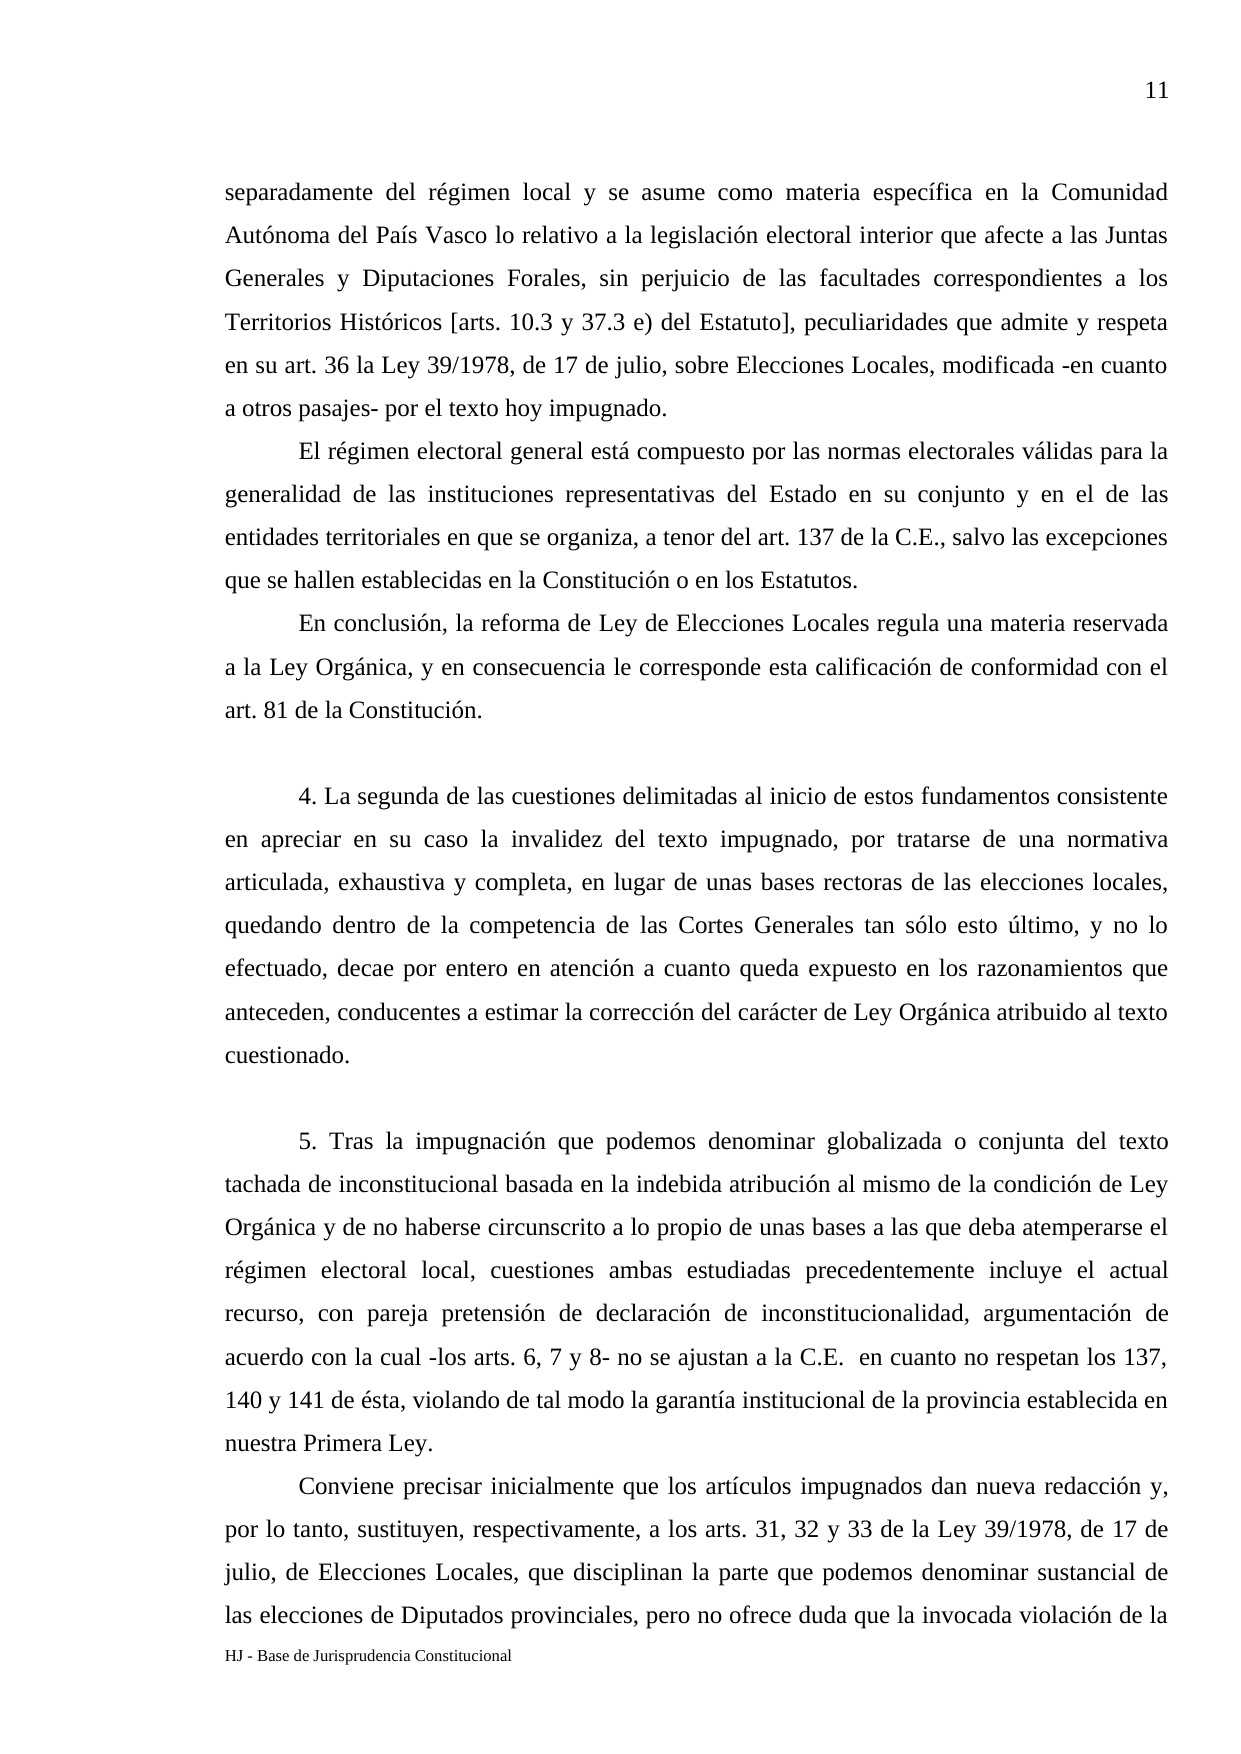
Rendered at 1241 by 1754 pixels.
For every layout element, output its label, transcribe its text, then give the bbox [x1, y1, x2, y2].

text 4. La segunda de las cuestiones delimitadas al inicio de estos fundamentos consistente en apreciar en su caso la invalidez del texto impugnado, por tratarse de una normativa articulada, exhaustiva y completa, en lugar de unas bases rectoras de las elecciones locales, quedando dentro de la competencia de las Cortes Generales tan sólo esto último, y no lo efectuado, decae por entero en atención a cuanto queda expuesto en los razonamientos que anteceden, conducentes a estimar la corrección del carácter de Ley Orgánica atribuido al texto cuestionado. [224, 781, 1169, 1068]
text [224, 1471, 1169, 1629]
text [224, 177, 1169, 422]
text 5. Tras la impugnación que podemos denominar globalizada o conjunta del texto tachada de inconstitucional basada en la indebida atribución al mismo de la condición de Ley Orgánica y de no haberse circunscrito a lo propio de unas bases a las que deba atemperarse el régimen electoral local, cuestiones ambas estudiadas precedentemente incluye el actual recurso, con pareja pretensión de declaración de inconstitucionalidad, argumentación de acuerdo con la cual -los arts. 6, 7 y 8- no se ajustan a la C.E. en cuanto no respetan los 137, 140 y 141 de ésta, violando de tal modo la garantía institucional de la provincia establecida en nuestra Primera Ley. [224, 1126, 1169, 1457]
text En conclusión, la reforma de Ley de Elecciones Locales regula una materia reservada a la Ley Orgánica, y en consecuencia le corresponde esta calificación de conformidad con el art. 81 de la Constitución. [224, 608, 1169, 723]
text El régimen electoral general está compuesto por las normas electorales válidas para la generalidad de las instituciones representativas del Estado en su conjunto y en el de las entidades territoriales en que se organiza, a tenor del art. 137 de la C.E., salvo las excepciones que se hallen establecidas en la Constitución o en los Estatutos. [224, 436, 1169, 594]
